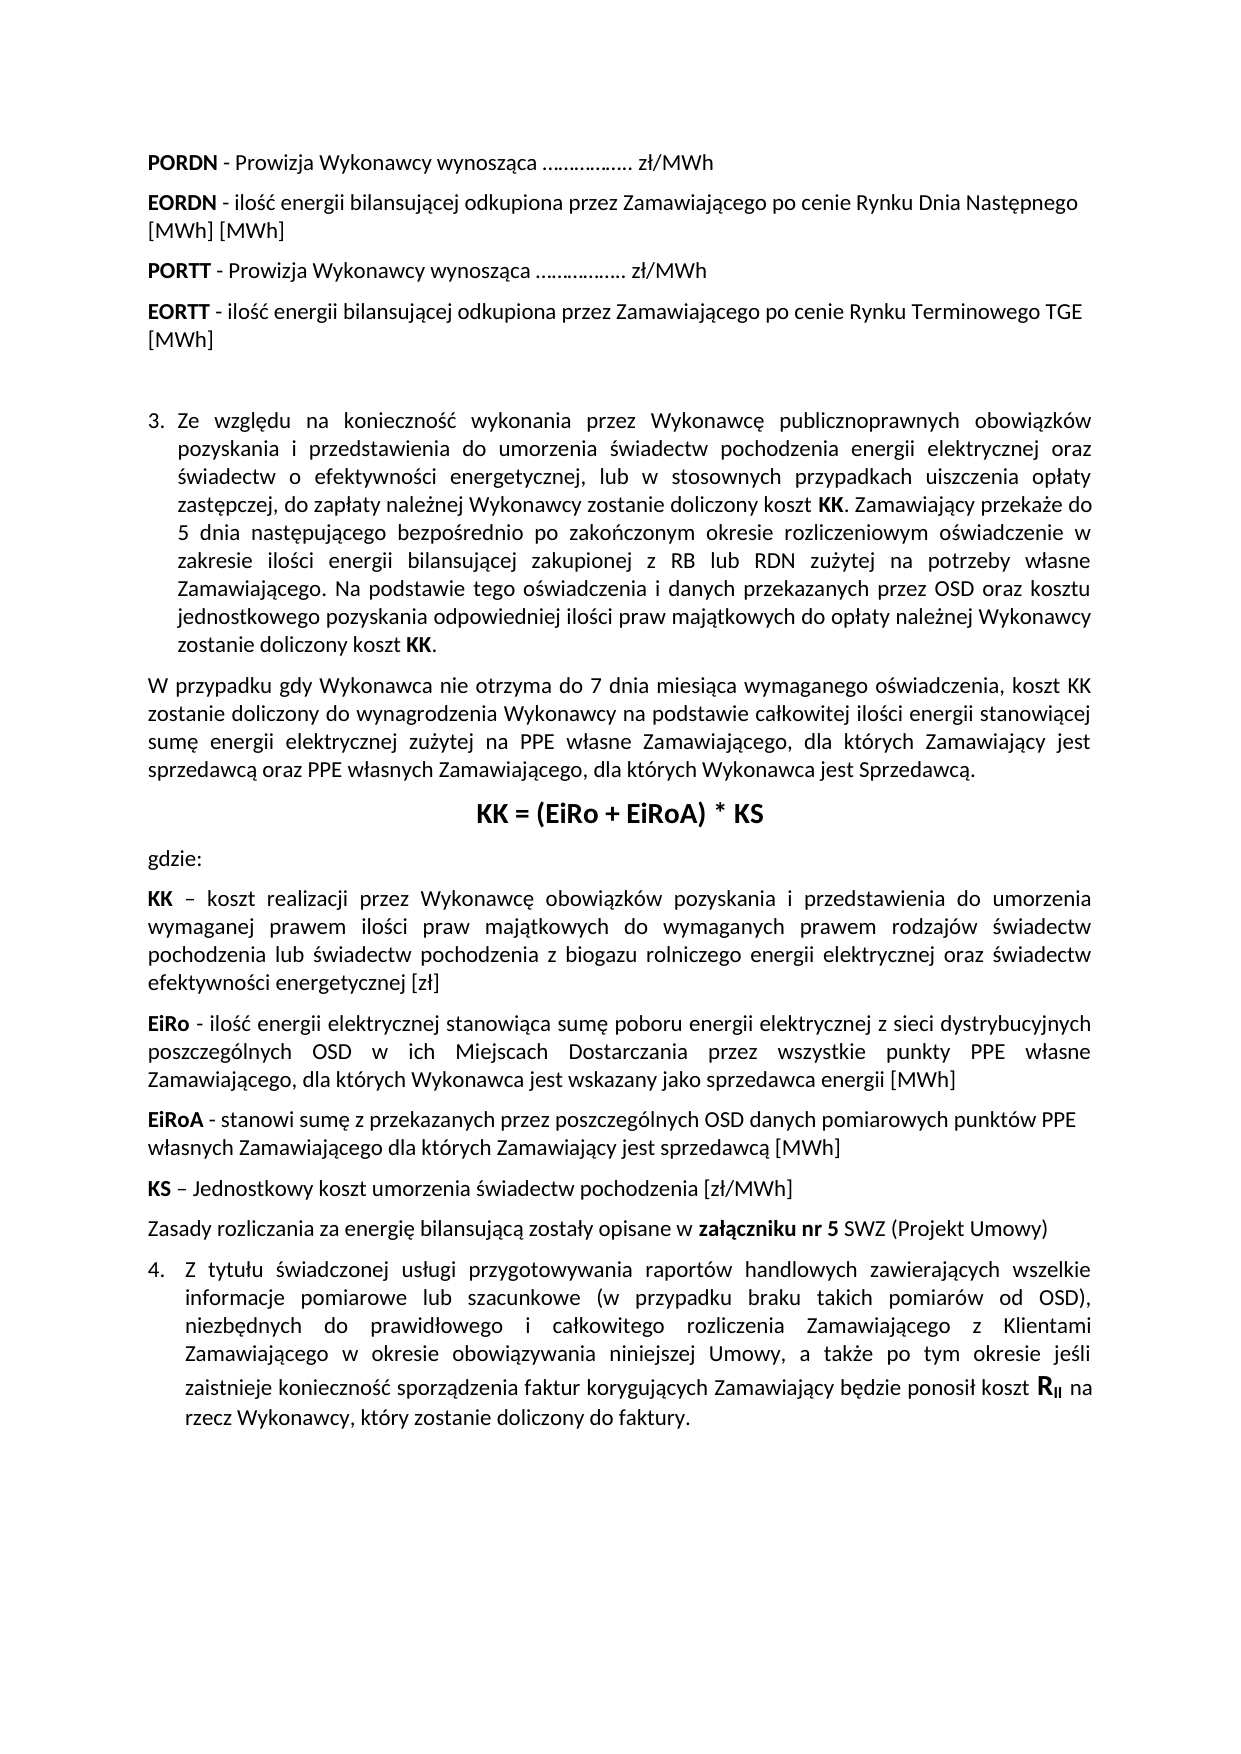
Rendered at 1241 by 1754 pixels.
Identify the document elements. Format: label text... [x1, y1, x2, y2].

text PORTT - Prowizja Wykonawcy wynosząca …………….. zł/MWh [148, 257, 1093, 285]
text KK = (EiRo + EiRoA) * KS [148, 796, 1093, 831]
text Zasady rozliczania za energię bilansującą zostały opisane w załączniku nr 5 SWZ (Projekt Umowy) [148, 1214, 1093, 1242]
text KS – Jednostkowy koszt umorzenia świadectw pochodzenia [zł/MWh] [148, 1174, 1093, 1202]
text KK – koszt realizacji przez Wykonawcę obowiązków pozyskania i przedstawienia do umorzenia wymaganej prawem ilości praw majątkowych do wymaganych prawem rodzajów świadectw pochodzenia lub świadectw pochodzenia z biogazu rolniczego energii elektrycznej oraz świadectw efektywności energetycznej [zł] [148, 884, 1093, 996]
list Ze względu na konieczność wykonania przez Wykonawcę publicznoprawnych obowiązków pozyskania i przedstawienia do umorzenia świadectw pochodzenia energii elektrycznej oraz świadectw o efektywności energetycznej, lub w stosownych przypadkach uiszczenia opłaty zastępczej, do zapłaty należnej Wykonawcy zostanie doliczony koszt KK. Zamawiający przekaże do 5 dnia następującego bezpośrednio po zakończonym okresie rozliczeniowym oświadczenie w zakresie ilości energii bilansującej zakupionej z RB lub RDN zużytej na potrzeby własne Zamawiającego. Na podstawie tego oświadczenia i danych przekazanych przez OSD oraz kosztu jednostkowego pozyskania odpowiedniej ilości praw majątkowych do opłaty należnej Wykonawcy zostanie doliczony koszt KK. [148, 406, 1093, 658]
text PORDN - Prowizja Wykonawcy wynosząca …………….. zł/MWh [148, 148, 1093, 176]
text EORDN - ilość energii bilansującej odkupiona przez Zamawiającego po cenie Rynku Dnia Następnego [MWh] [MWh] [148, 188, 1093, 244]
text EORTT - ilość energii bilansującej odkupiona przez Zamawiającego po cenie Rynku Terminowego TGE [MWh] [148, 297, 1093, 353]
list Z tytułu świadczonej usługi przygotowywania raportów handlowych zawierających wszelkie informacje pomiarowe lub szacunkowe (w przypadku braku takich pomiarów od OSD), niezbędnych do prawidłowego i całkowitego rozliczenia Zamawiającego z Klientami Zamawiającego w okresie obowiązywania niniejszej Umowy, a także po tym okresie jeśli zaistnieje konieczność sporządzenia faktur korygujących Zamawiający będzie ponosił koszt RII na rzecz Wykonawcy, który zostanie doliczony do faktury. [148, 1255, 1093, 1431]
text W przypadku gdy Wykonawca nie otrzyma do 7 dnia miesiąca wymaganego oświadczenia, koszt KK zostanie doliczony do wynagrodzenia Wykonawcy na podstawie całkowitej ilości energii stanowiącej sumę energii elektrycznej zużytej na PPE własne Zamawiającego, dla których Zamawiający jest sprzedawcą oraz PPE własnych Zamawiającego, dla których Wykonawca jest Sprzedawcą. [148, 671, 1093, 783]
text EiRoA - stanowi sumę z przekazanych przez poszczególnych OSD danych pomiarowych punktów PPE własnych Zamawiającego dla których Zamawiający jest sprzedawcą [MWh] [148, 1105, 1093, 1161]
text EiRo - ilość energii elektrycznej stanowiąca sumę poboru energii elektrycznej z sieci dystrybucyjnych poszczególnych OSD w ich Miejscach Dostarczania przez wszystkie punkty PPE własne Zamawiającego, dla których Wykonawca jest wskazany jako sprzedawca energii [MWh] [148, 1009, 1093, 1093]
text gdzie: [148, 844, 1093, 872]
